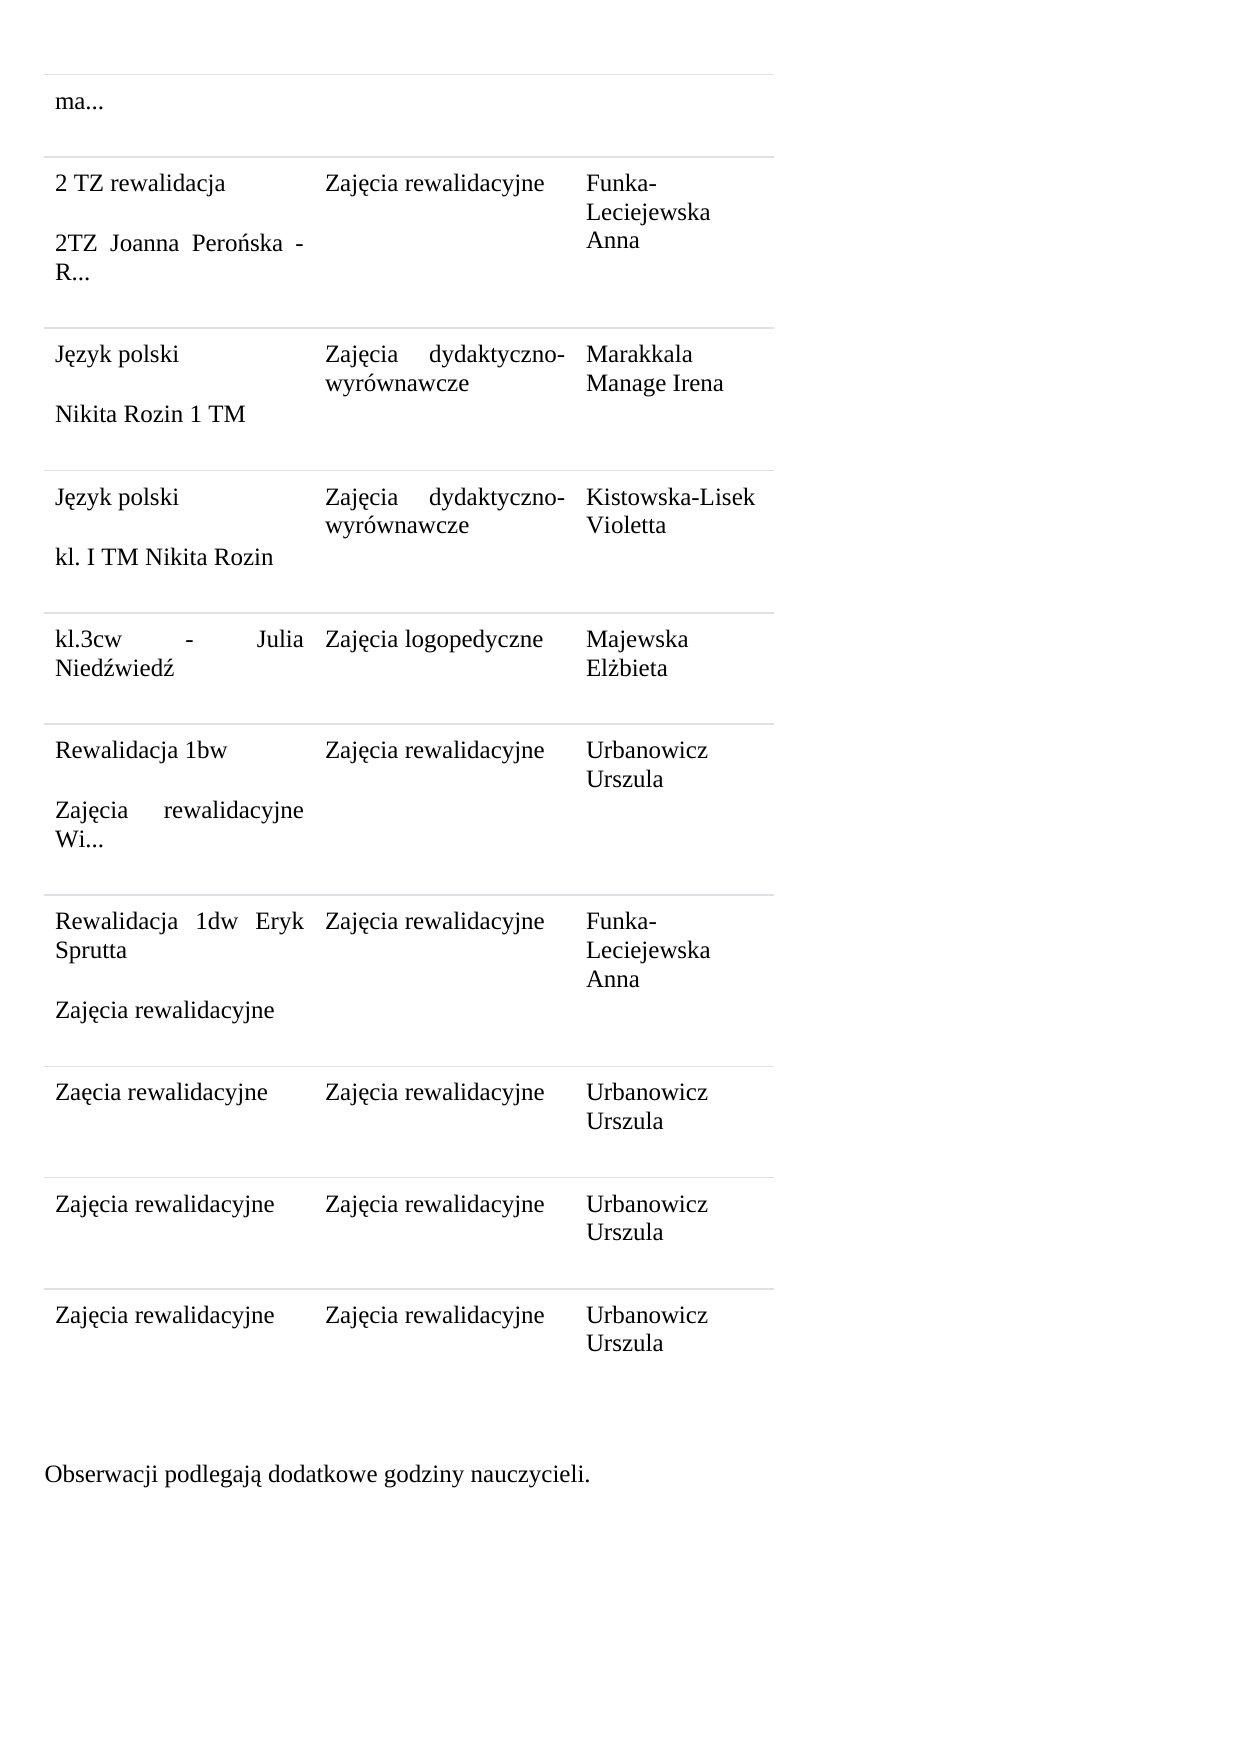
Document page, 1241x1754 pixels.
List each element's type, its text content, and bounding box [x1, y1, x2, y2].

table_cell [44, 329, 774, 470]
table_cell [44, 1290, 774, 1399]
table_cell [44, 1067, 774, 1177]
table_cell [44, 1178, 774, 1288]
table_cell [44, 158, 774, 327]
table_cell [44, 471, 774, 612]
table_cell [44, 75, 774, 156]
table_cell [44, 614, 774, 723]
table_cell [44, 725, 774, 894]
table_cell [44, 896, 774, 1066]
text Obserwacji podlegają dodatkowe godziny nauczycieli. [44, 1459, 1183, 1488]
